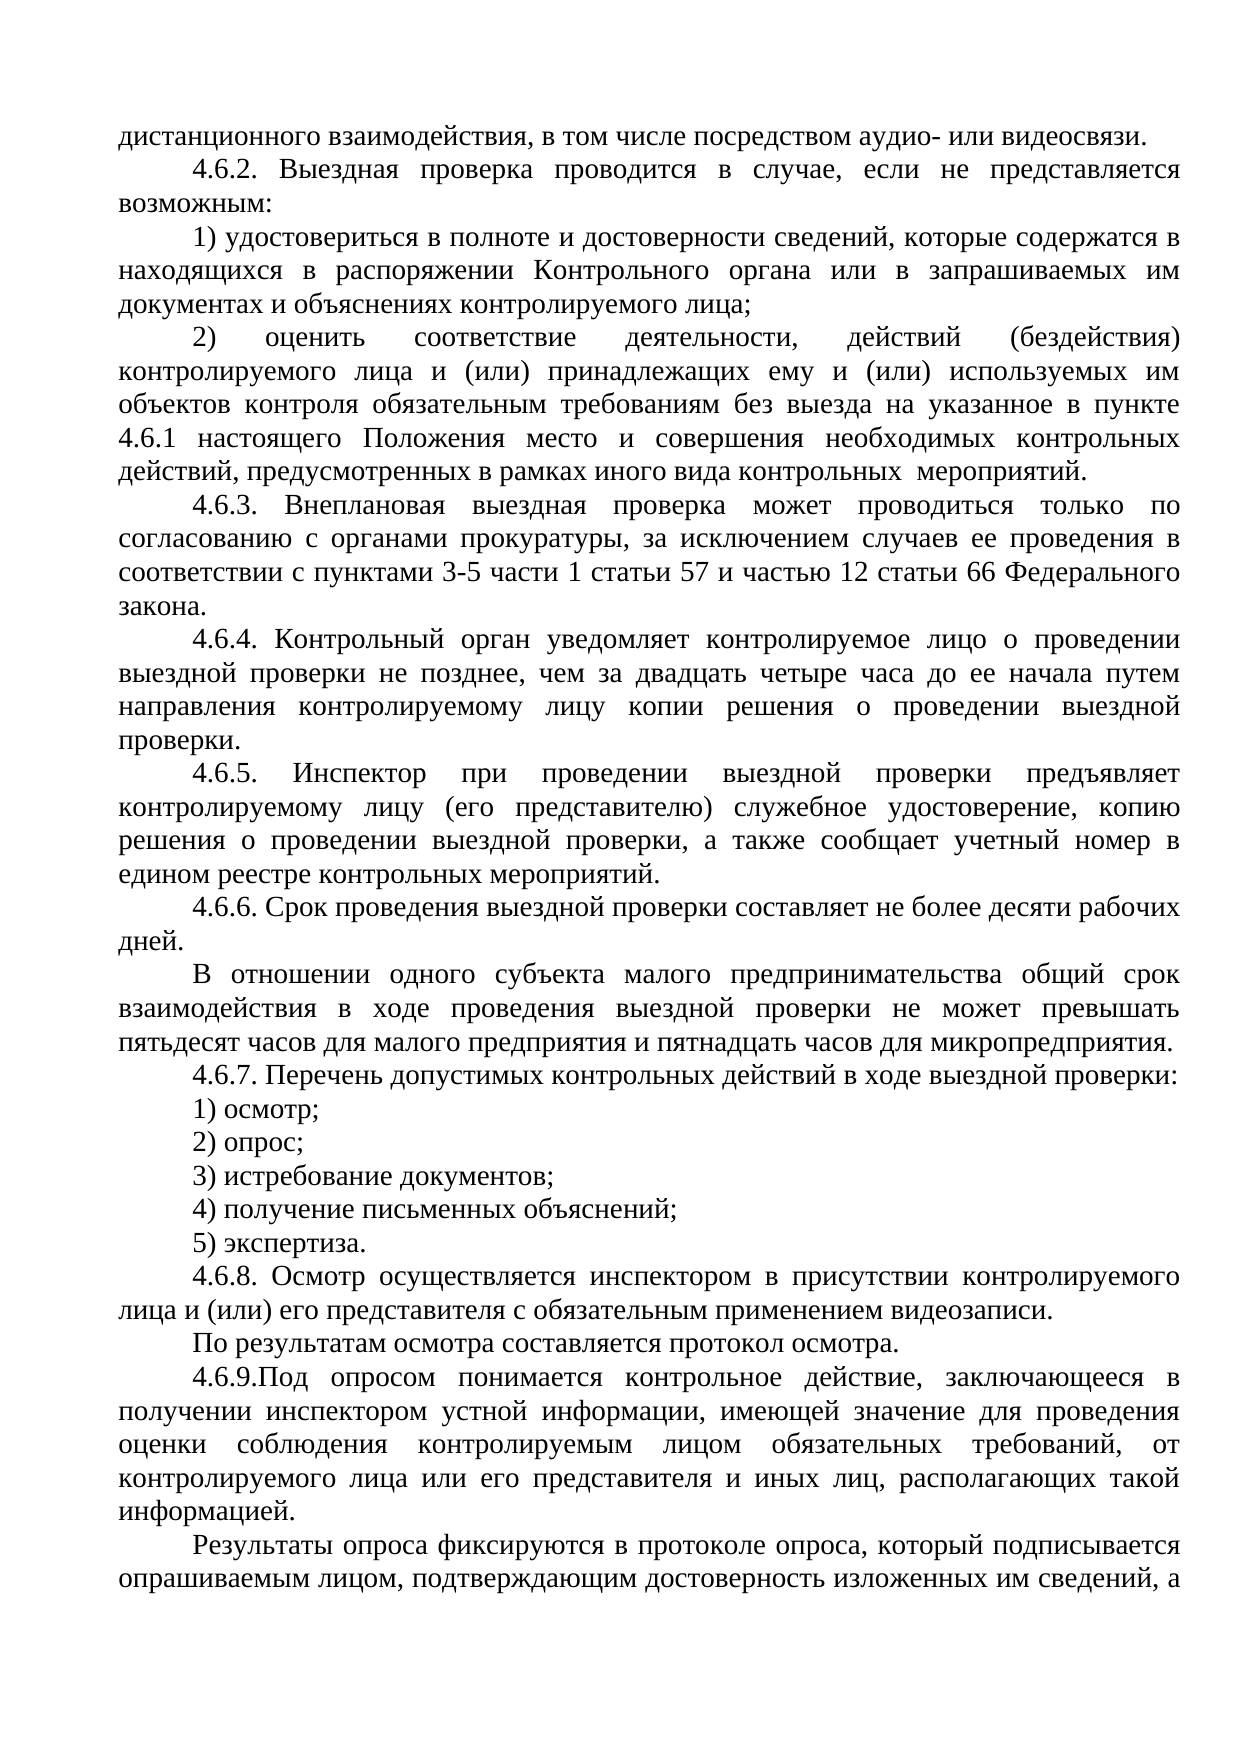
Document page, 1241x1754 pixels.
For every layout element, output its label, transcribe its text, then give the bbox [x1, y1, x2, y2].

text 2) оценить соответствие деятельности, действий (бездействия) контролируемого лица и (или) принадлежащих ему и (или) используемых им объектов контроля обязательным требованиям без выезда на указанное в пункте 4.6.1 настоящего Положения место и совершения необходимых контрольных действий, предусмотренных в рамках иного вида контрольных мероприятий. [118, 319, 1181, 487]
text 1) удостовериться в полноте и достоверности сведений, которые содержатся в находящихся в распоряжении Контрольного органа или в запрашиваемых им документах и объяснениях контролируемого лица; [118, 219, 1181, 319]
text 4.6.9.Под опросом понимается контрольное действие, заключающееся в получении инспектором устной информации, имеющей значение для проведения оценки соблюдения контролируемым лицом обязательных требований, от контролируемого лица или его представителя и иных лиц, располагающих такой информацией. [118, 1359, 1181, 1527]
list 4.6.2. Выездная проверка проводится в случае, если не представляется возможным: [118, 152, 1181, 219]
text 1) осмотр; [118, 1091, 1181, 1124]
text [118, 1527, 1181, 1594]
text 5) экспертиза. [118, 1225, 1181, 1258]
text 4) получение письменных объяснений; [118, 1191, 1181, 1225]
list 4.6.5. Инспектор при проведении выездной проверки предъявляет контролируемому лицу (его представителю) служебное удостоверение, копию решения о проведении выездной проверки, а также сообщает учетный номер в едином реестре контрольных мероприятий. [118, 755, 1181, 889]
text 4.6.7. Перечень допустимых контрольных действий в ходе выездной проверки: [118, 1057, 1181, 1091]
text 4.6.4. Контрольный орган уведомляет контролируемое лицо о проведении выездной проверки не позднее, чем за двадцать четыре часа до ее начала путем направления контролируемому лицу копии решения о проведении выездной проверки. [118, 621, 1181, 755]
text 4.6.8. Осмотр осуществляется инспектором в присутствии контролируемого лица и (или) его представителя с обязательным применением видеозаписи. [118, 1258, 1181, 1326]
text 4.6.3. Внеплановая выездная проверка может проводиться только по согласованию с органами прокуратуры, за исключением случаев ее проведения в соответствии с пунктами 3-5 части 1 статьи 57 и частью 12 статьи 66 Федерального закона. [118, 487, 1181, 621]
list 4.6.6. Срок проведения выездной проверки составляет не более десяти рабочих дней. [118, 889, 1181, 957]
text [118, 118, 1181, 152]
text 3) истребование документов; [118, 1158, 1181, 1191]
list В отношении одного субъекта малого предпринимательства общий срок взаимодействия в ходе проведения выездной проверки не может превышать пятьдесят часов для малого предприятия и пятнадцать часов для микропредприятия. [118, 957, 1181, 1057]
text 2) опрос; [118, 1124, 1181, 1158]
text По результатам осмотра составляется протокол осмотра. [118, 1326, 1181, 1359]
